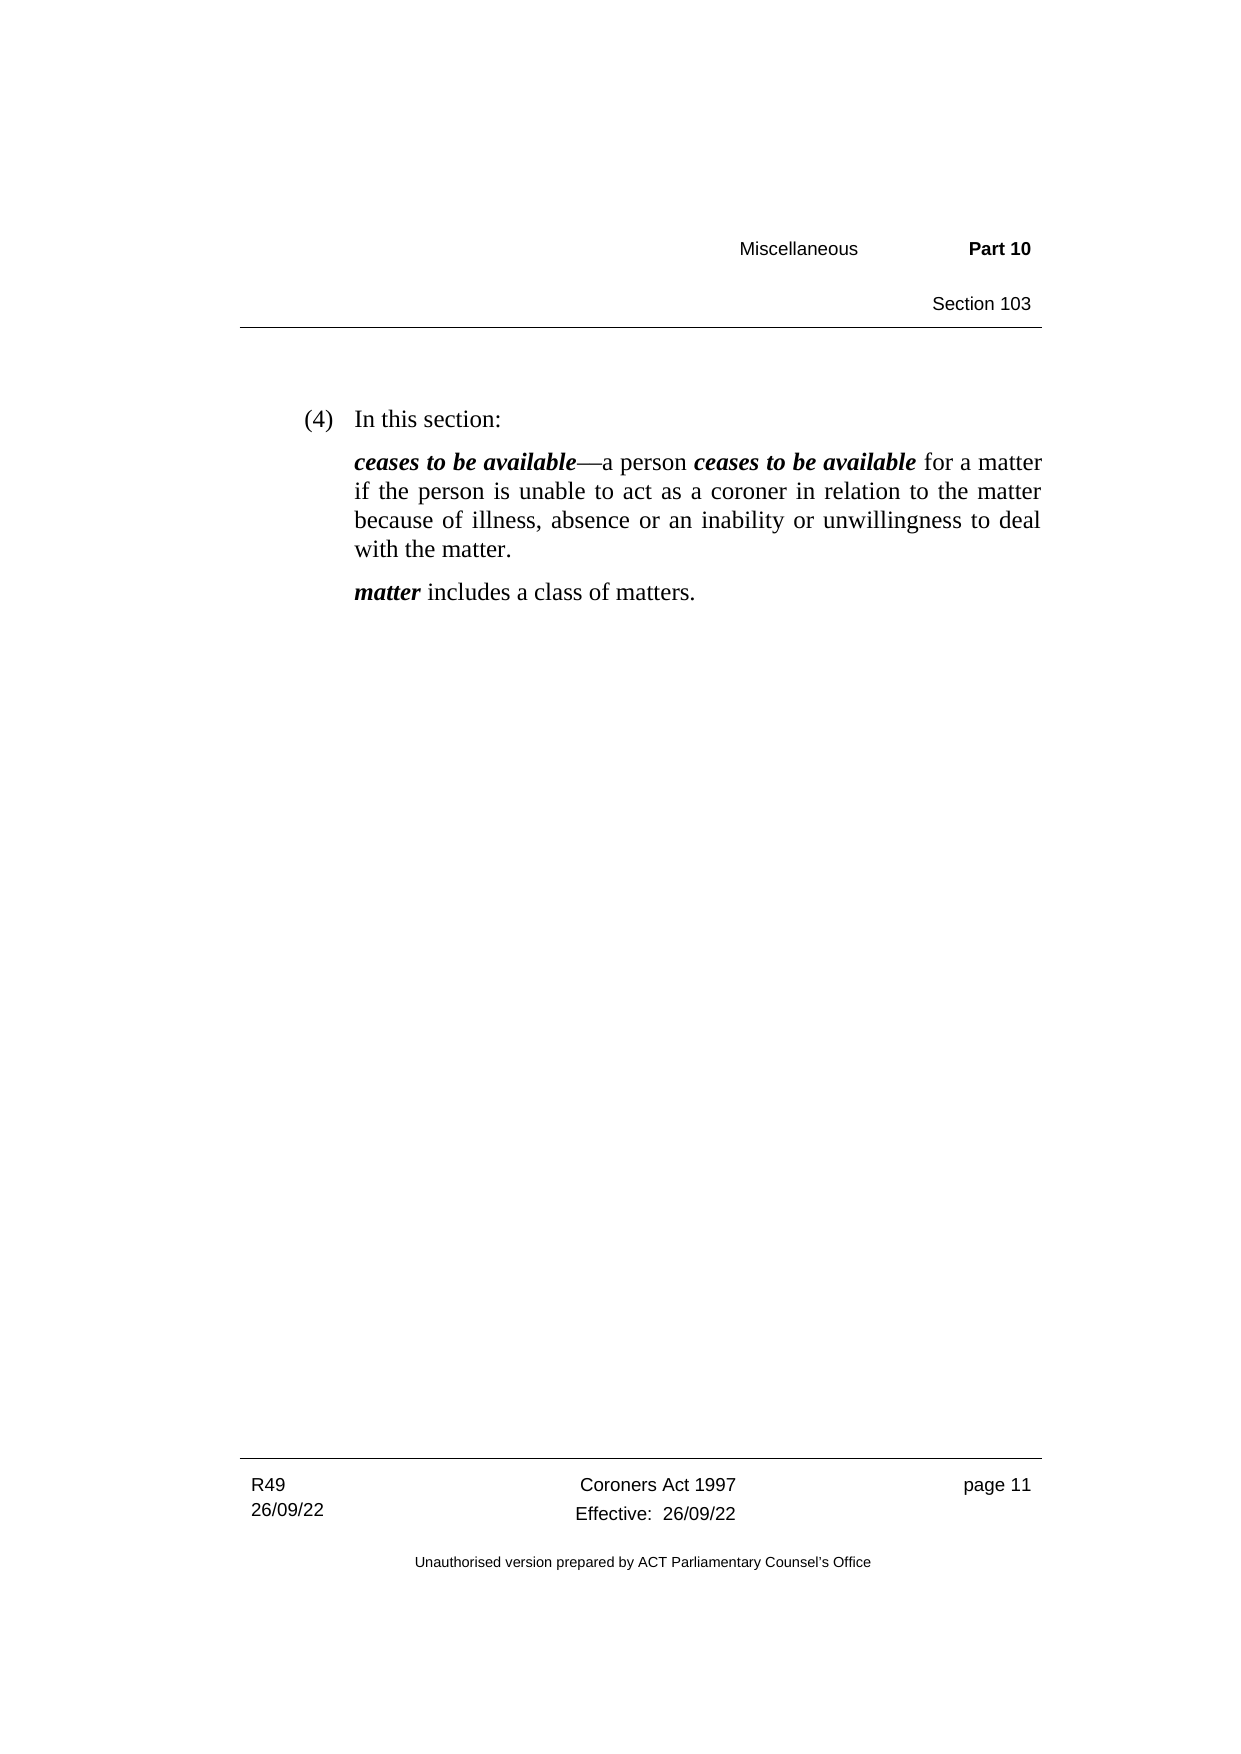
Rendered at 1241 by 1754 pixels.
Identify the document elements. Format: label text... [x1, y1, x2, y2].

text matter includes a class of matters. [354, 577, 1042, 606]
text (4) In this section: [239, 404, 1042, 433]
text ceases to be available––a person ceases to be available for a matter if the person is unable to act as a coroner in relation to the matter because of illness, absence or an inability or unwillingness to deal with the matter. [354, 447, 1042, 562]
